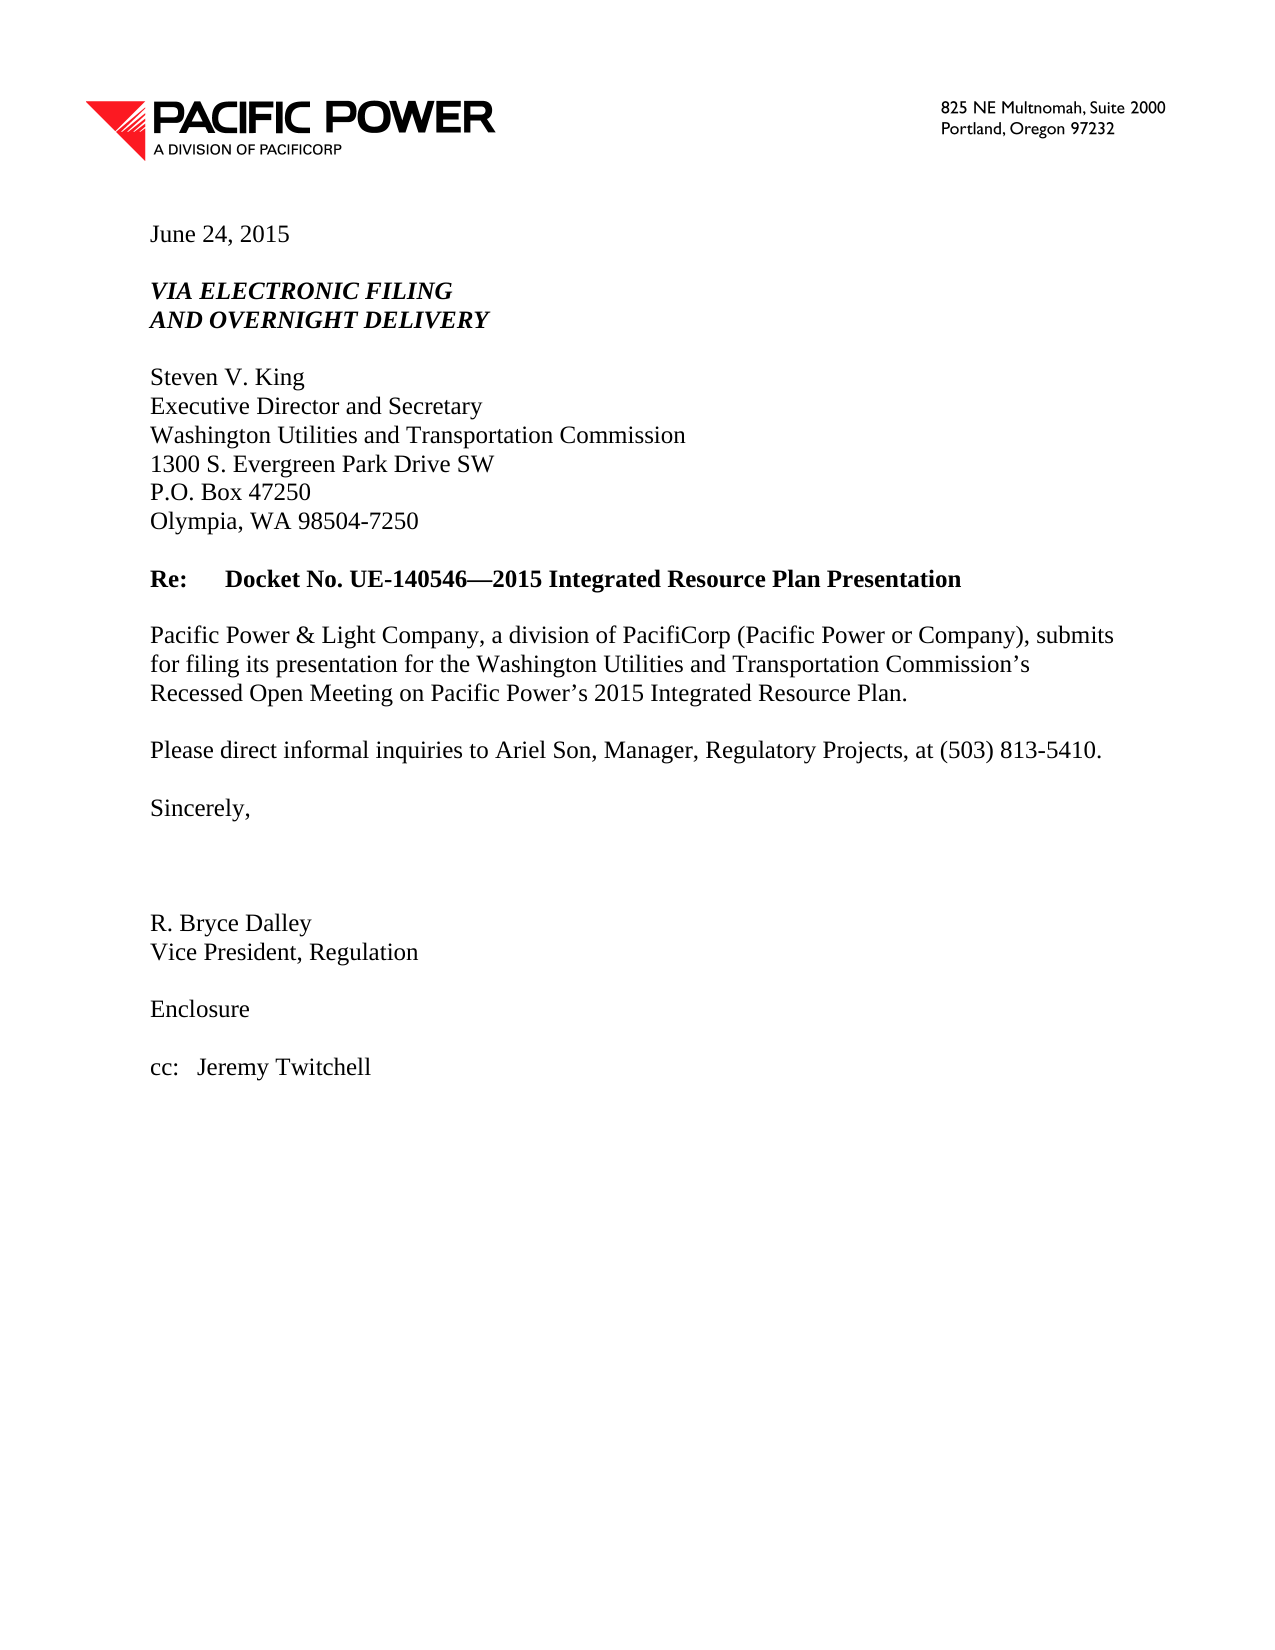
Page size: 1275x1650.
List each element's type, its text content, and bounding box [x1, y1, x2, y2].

text Sincerely, [150, 793, 1069, 822]
text Pacific Power & Light Company, a division of PacifiCorp (Pacific Power or Company), submits for filing its presentation for the Washington Utilities and Transportation Commission’s Recessed Open Meeting on Pacific Power’s 2015 Integrated Resource Plan. [150, 621, 1125, 707]
text cc: Jeremy Twitchell [150, 1052, 1069, 1081]
text R. Bryce Dalley [150, 908, 1069, 937]
text 1300 S. Evergreen Park Drive SW [150, 449, 1125, 477]
text Washington Utilities and Transportation Commission [150, 420, 1125, 449]
text AND OVERNIGHT DELIVERY [150, 305, 1125, 334]
text Steven V. King [150, 362, 1125, 391]
text Re: Docket No. UE-140546—2015 Integrated Resource Plan Presentation [150, 564, 1069, 592]
text P.O. Box 47250 [150, 477, 1125, 506]
picture [86, 98, 1166, 161]
text Executive Director and Secretary [150, 391, 1125, 420]
text Olympia, WA 98504-7250 [150, 506, 1125, 535]
text VIA ELECTRONIC FILING [150, 276, 1125, 305]
text June 24, 2015 [150, 219, 1125, 247]
text Vice President, Regulation [150, 937, 1069, 966]
text Please direct informal inquiries to Ariel Son, Manager, Regulatory Projects, at (503) 813-5410. [150, 736, 1125, 764]
text Enclosure [150, 994, 1069, 1023]
